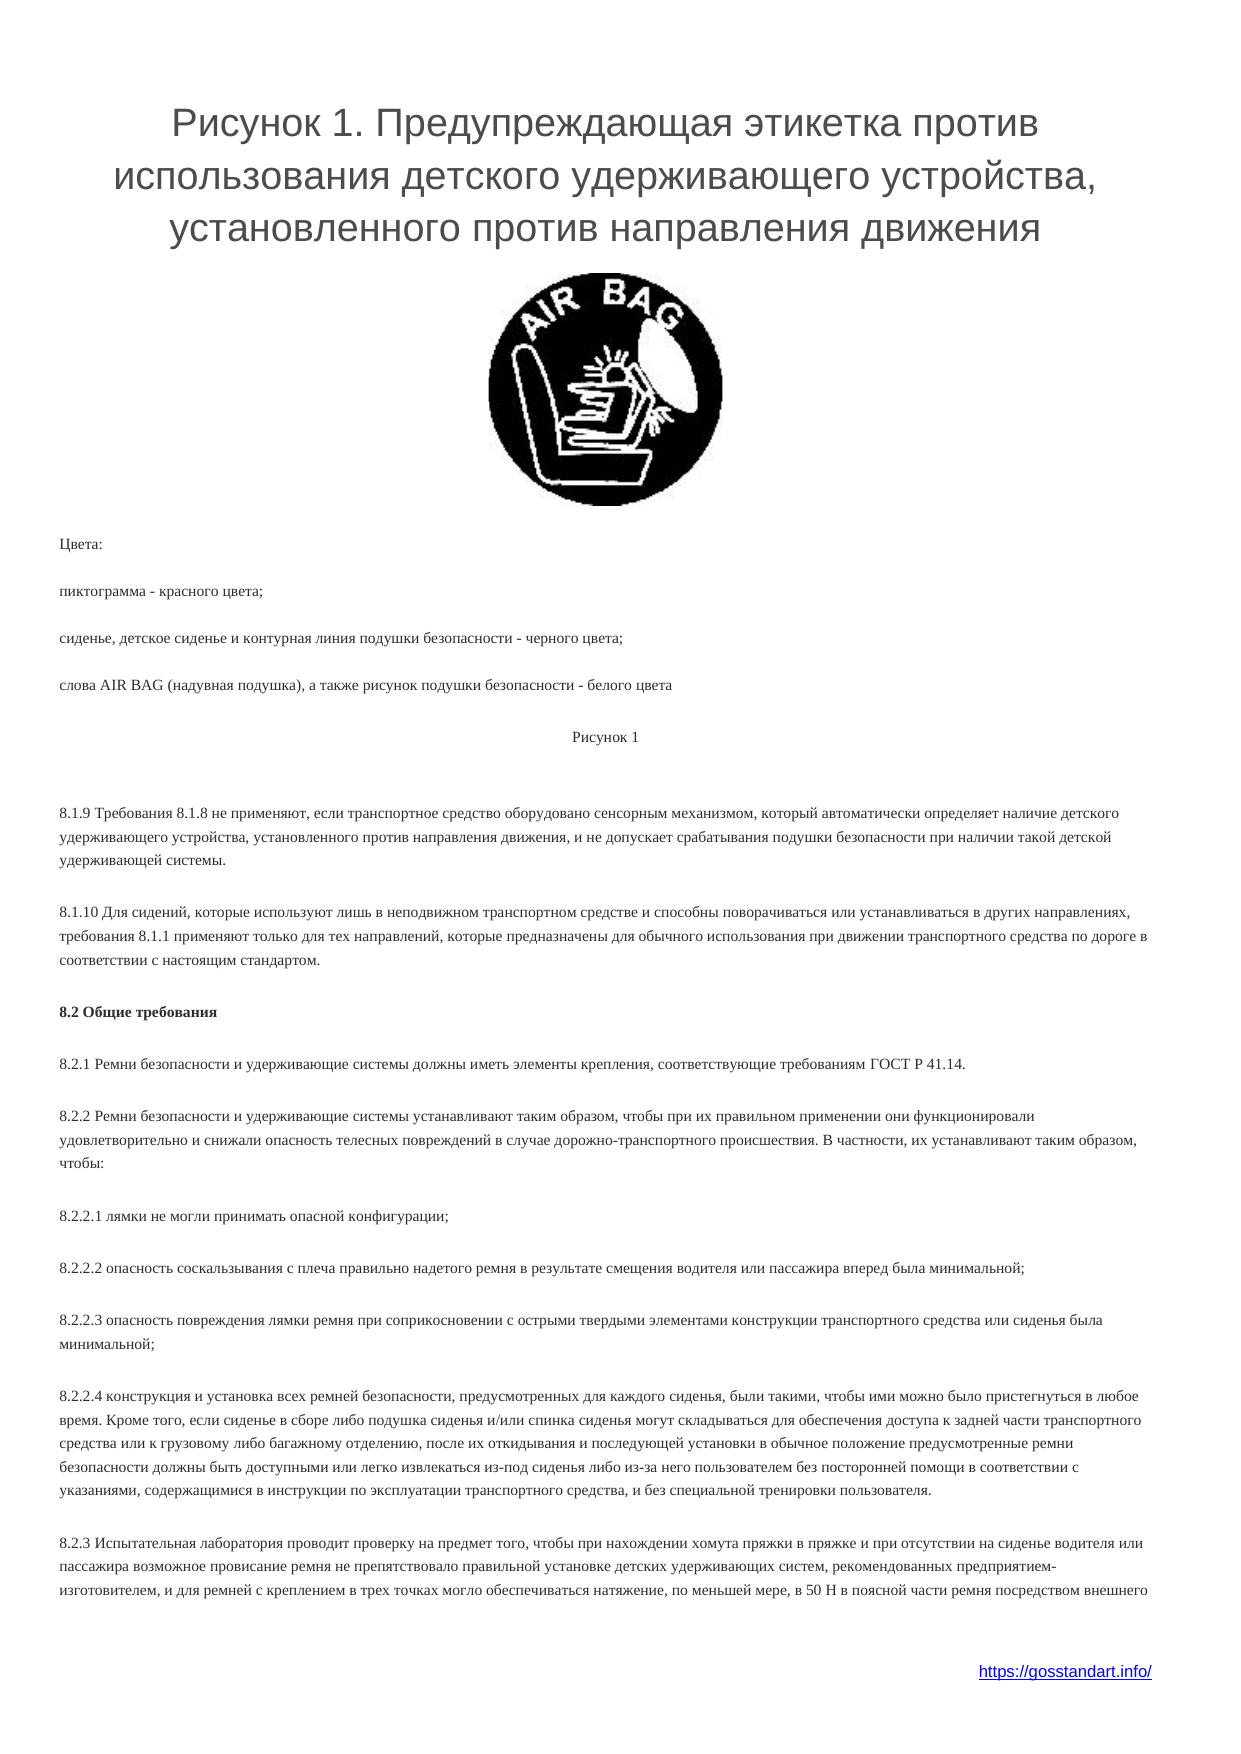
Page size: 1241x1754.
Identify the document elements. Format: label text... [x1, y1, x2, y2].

text Рисунок 1 [59, 722, 1152, 746]
text 8.2 Общие требования [59, 997, 1152, 1049]
text 8.1.9 Требования 8.1.8 не применяют, если транспортное средство оборудовано сенсорным механизмом, который автоматически определяет наличие детского удерживающего устройства, установленного против направления движения, и не допускает срабатывания подушки безопасности при наличии такой детской удерживающей системы. [59, 798, 1152, 898]
subtitle Рисунок 1. Предупреждающая этикетка против использования детского удерживающего устройства, установленного против направления движения [59, 100, 1152, 250]
text 8.2.1 Ремни безопасности и удерживающие системы должны иметь элементы крепления, соответствующие требованиям ГОСТ Р 41.14. [59, 1049, 1152, 1102]
picture [488, 273, 723, 506]
text 8.2.2.1 лямки не могли принимать опасной конфигурации; [59, 1201, 1152, 1253]
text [59, 1528, 1152, 1598]
text 8.2.2.3 опасность повреждения лямки ремня при соприкосновении с острыми твердыми элементами конструкции транспортного средства или сиденья была минимальной; [59, 1306, 1152, 1381]
text Цвета: пиктограмма - красного цвета; сиденье, детское сиденье и контурная линия подушки безопасности - черного цвета; слова AIR BAG (надувная подушка), а также рисунок подушки безопасности - белого цвета [59, 505, 1152, 722]
text 8.2.2.4 конструкция и установка всех ремней безопасности, предусмотренных для каждого сиденья, были такими, чтобы ими можно было пристегнуться в любое время. Кроме того, если сиденье в сборе либо подушка сиденья и/или спинка сиденья могут складываться для обеспечения доступа к задней части транспортного средства или к грузовому либо багажному отделению, после их откидывания и последующей установки в обычное положение предусмотренные ремни безопасности должны быть доступными или легко извлекаться из-под сиденья либо из-за него пользователем без посторонней помощи в соответствии с указаниями, содержащимися в инструкции по эксплуатации транспортного средства, и без специальной тренировки пользователя. [59, 1381, 1152, 1528]
text 8.2.2 Ремни безопасности и удерживающие системы устанавливают таким образом, чтобы при их правильном применении они функционировали удовлетворительно и снижали опасность телесных повреждений в случае дорожно-транспортного происшествия. В частности, их устанавливают таким образом, чтобы: [59, 1102, 1152, 1201]
text 8.1.10 Для сидений, которые используют лишь в неподвижном транспортном средстве и способны поворачиваться или устанавливаться в других направлениях, требования 8.1.1 применяют только для тех направлений, которые предназначены для обычного использования при движении транспортного средства по дороге в соответствии с настоящим стандартом. [59, 898, 1152, 997]
text 8.2.2.2 опасность соскальзывания с плеча правильно надетого ремня в результате смещения водителя или пассажира вперед была минимальной; [59, 1253, 1152, 1306]
